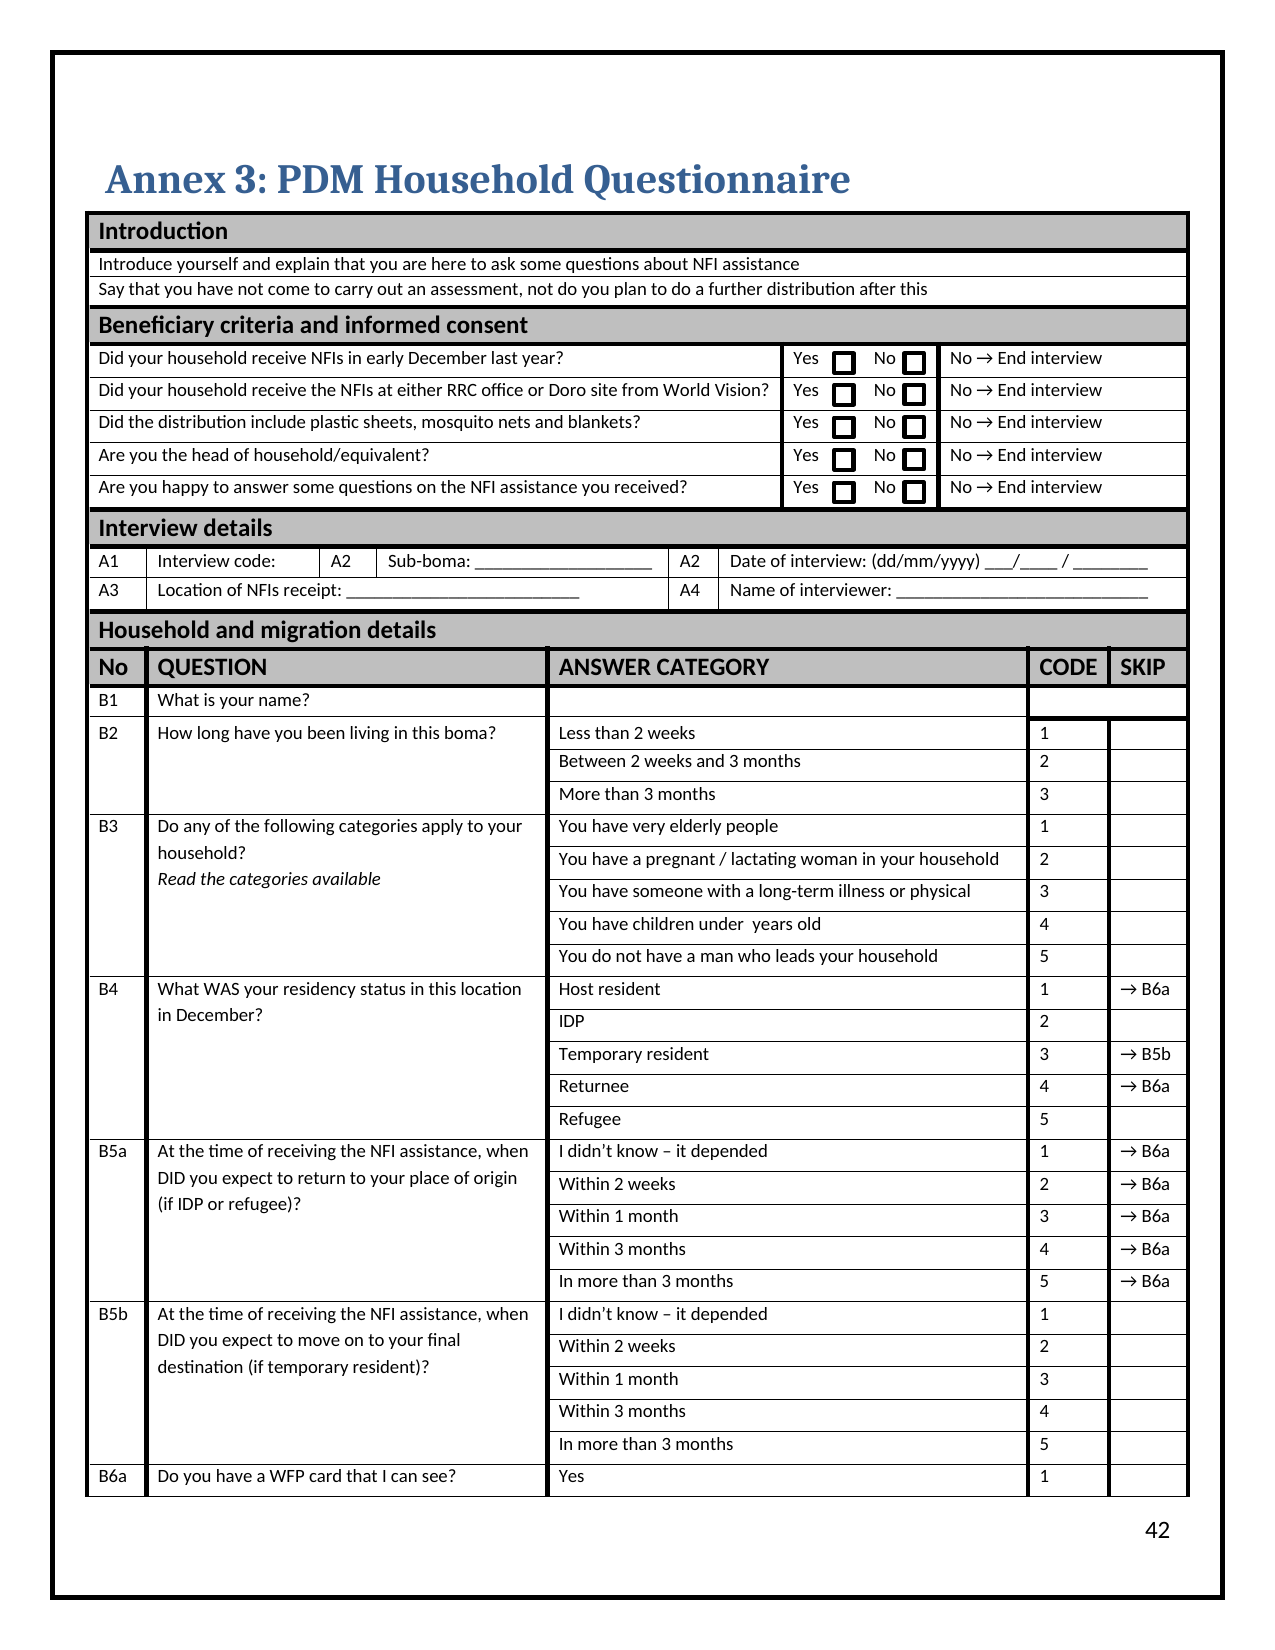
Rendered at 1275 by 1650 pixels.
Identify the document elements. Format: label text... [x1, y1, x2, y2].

table_cell 1 [1030, 1302, 1107, 1334]
table_cell More than 3 months [550, 782, 1026, 814]
table_cell [1111, 1302, 1186, 1334]
table_cell Are you happy to answer some questions on the NFI assistance you received? [89, 476, 780, 507]
table_cell SKIP [1111, 651, 1186, 684]
table_cell Within 3 months [550, 1400, 1026, 1431]
table_cell [1111, 782, 1186, 814]
table_cell → B6a [1111, 977, 1186, 1009]
table_cell 5 [1030, 1270, 1107, 1301]
table_cell A3 [89, 578, 146, 609]
table_cell No → End interview [941, 346, 1186, 377]
subtitle Annex 3: PDM Household Questionnaire [105, 156, 1170, 203]
table_cell 1 [1030, 1465, 1107, 1496]
table_cell Did your household receive the NFIs at either RRC office or Doro site from World Vision? [89, 378, 780, 409]
table_cell 4 [1030, 912, 1107, 944]
table_cell [1111, 847, 1186, 879]
table_cell B5a [89, 1140, 144, 1301]
table_cell Name of interviewer: ___________________________ [719, 578, 1186, 609]
table_cell [1111, 1010, 1186, 1041]
table_cell ANSWER CATEGORY [550, 651, 1026, 684]
table_cell → B6a [1111, 1270, 1186, 1301]
table_cell → B5b [1111, 1042, 1186, 1074]
table_cell What WAS your residency status in this location in December? [149, 977, 545, 1139]
table_cell 3 [1030, 1042, 1107, 1074]
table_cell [149, 1465, 545, 1496]
table_cell At the time of receiving the NFI assistance, when DID you expect to move on to your final destination (if temporary resident)? [149, 1302, 545, 1464]
table_cell Returnee [550, 1075, 1026, 1106]
table_cell Within 2 weeks [550, 1335, 1026, 1366]
table_cell Did the distribution include plastic sheets, mosquito nets and blankets? [89, 411, 780, 442]
table_cell 3 [1030, 1367, 1107, 1399]
table_cell Sub-boma: ___________________ [377, 549, 668, 577]
table_cell 3 [1030, 880, 1107, 911]
table_cell No → End interview [941, 411, 1186, 442]
table_cell 4 [1030, 1075, 1107, 1106]
table_cell [1111, 1400, 1186, 1431]
table_cell [1111, 1335, 1186, 1366]
table_cell Yes No [784, 346, 936, 377]
table_cell Yes No [784, 476, 936, 507]
table_cell [550, 688, 1026, 716]
table_cell You have very elderly people [550, 815, 1026, 846]
table_cell [1111, 945, 1186, 976]
table_cell Do any of the following categories apply to your household? Read the categories available [149, 815, 545, 976]
table_cell IDP [550, 1010, 1026, 1041]
table_cell 2 [1030, 847, 1107, 879]
table_cell 4 [1030, 1400, 1107, 1431]
table_cell [1111, 721, 1186, 749]
table_cell Yes [550, 1465, 1026, 1496]
table_cell → B6a [1111, 1205, 1186, 1236]
table_cell 1 [1030, 977, 1107, 1009]
table_cell 5 [1030, 945, 1107, 976]
table_cell At the time of receiving the NFI assistance, when DID you expect to return to your place of origin (if IDP or refugee)? [149, 1140, 545, 1301]
table_cell What is your name? [149, 688, 545, 716]
table_cell You have a pregnant / lactating woman in your household [550, 847, 1026, 879]
table_cell 1 [1030, 815, 1107, 846]
table_cell A2 [669, 549, 718, 577]
table_cell 1 [1030, 721, 1107, 749]
table_cell I didn’t know – it depended [550, 1302, 1026, 1334]
table_cell [1111, 815, 1186, 846]
table_cell 1 [1030, 1140, 1107, 1171]
table_cell [1111, 1465, 1186, 1496]
table_cell → B6a [1111, 1075, 1186, 1106]
table_cell How long have you been living in this boma? [149, 717, 545, 814]
table_cell Yes No [784, 378, 936, 409]
table_cell Yes No [784, 443, 936, 474]
table_cell → B6a [1111, 1140, 1186, 1171]
table_cell [1111, 912, 1186, 944]
table_cell You have children under years old [550, 912, 1026, 944]
table_cell Interview code: ____ [147, 549, 319, 577]
table_cell → B6a [1111, 1172, 1186, 1204]
table_cell A1 [89, 545, 146, 577]
table_cell Refugee [550, 1107, 1026, 1139]
table_cell → B6a [1111, 1237, 1186, 1269]
table_cell No → End interview [941, 378, 1186, 409]
table_cell Beneficiary criteria and informed consent [89, 306, 1186, 342]
table_cell B5b [89, 1302, 144, 1464]
table_cell Temporary resident [550, 1042, 1026, 1074]
table_cell 2 [1030, 1335, 1107, 1366]
table_cell Within 2 weeks [550, 1172, 1026, 1204]
table_cell B6a [89, 1465, 144, 1496]
table_cell No → End interview [941, 476, 1186, 507]
table_cell Location of NFIs receipt: _________________________ [147, 578, 668, 609]
table_cell [1111, 750, 1186, 781]
table_cell 3 [1030, 1205, 1107, 1236]
table_cell [1111, 880, 1186, 911]
table_cell [1111, 1107, 1186, 1139]
table_cell 5 [1030, 1107, 1107, 1139]
table_cell I didn’t know – it depended [550, 1140, 1026, 1171]
table_cell In more than 3 months [550, 1270, 1026, 1301]
table_cell QUESTION [149, 651, 545, 684]
table_cell You do not have a man who leads your household [550, 945, 1026, 976]
table_cell B3 [89, 815, 144, 976]
table_cell No. [89, 648, 144, 684]
table_cell B2 [89, 717, 144, 814]
table_cell 2 [1030, 750, 1107, 781]
table_cell Yes No [784, 411, 936, 442]
table_cell Introduce yourself and explain that you are here to ask some questions about NFI assistance [89, 249, 1186, 276]
table_cell [1111, 1432, 1186, 1464]
table_cell [1111, 1367, 1186, 1399]
table_cell Say that you have not come to carry out an assessment, not do you plan to do a further distribution after this [89, 277, 1186, 304]
table_cell Are you the head of household/equivalent? [89, 443, 780, 474]
table_cell B4 [89, 977, 144, 1139]
table_cell Between 2 weeks and 3 months [550, 750, 1026, 781]
table_cell CODE [1030, 651, 1107, 684]
table_cell Less than 2 weeks [550, 717, 1026, 749]
table_cell 3 [1030, 782, 1107, 814]
table_cell [1030, 688, 1186, 716]
table_cell 2 [1030, 1010, 1107, 1041]
table_cell In more than 3 months [550, 1432, 1026, 1464]
table_cell Interview details [89, 508, 1186, 544]
table_cell Within 1 month [550, 1205, 1026, 1236]
table_cell A4 [669, 578, 718, 609]
table_cell Household and migration details [89, 610, 1186, 646]
table_cell Host resident [550, 977, 1026, 1009]
table_cell No → End interview [941, 443, 1186, 474]
table_cell B1 [89, 685, 144, 716]
table_cell Within 1 month [550, 1367, 1026, 1399]
table_cell Within 3 months [550, 1237, 1026, 1269]
table_cell Date of interview: (dd/mm/yyyy) ___/____ / ________ [719, 549, 1186, 577]
table_cell 4 [1030, 1237, 1107, 1269]
table_cell 2 [1030, 1172, 1107, 1204]
table_header Introduction [89, 215, 1186, 248]
table_cell A2 [320, 549, 376, 577]
table_cell 5 [1030, 1432, 1107, 1464]
table_cell You have someone with a long-term illness or physical disability [550, 880, 1026, 911]
table_cell Did your household receive NFIs in early December last year? [89, 343, 780, 377]
